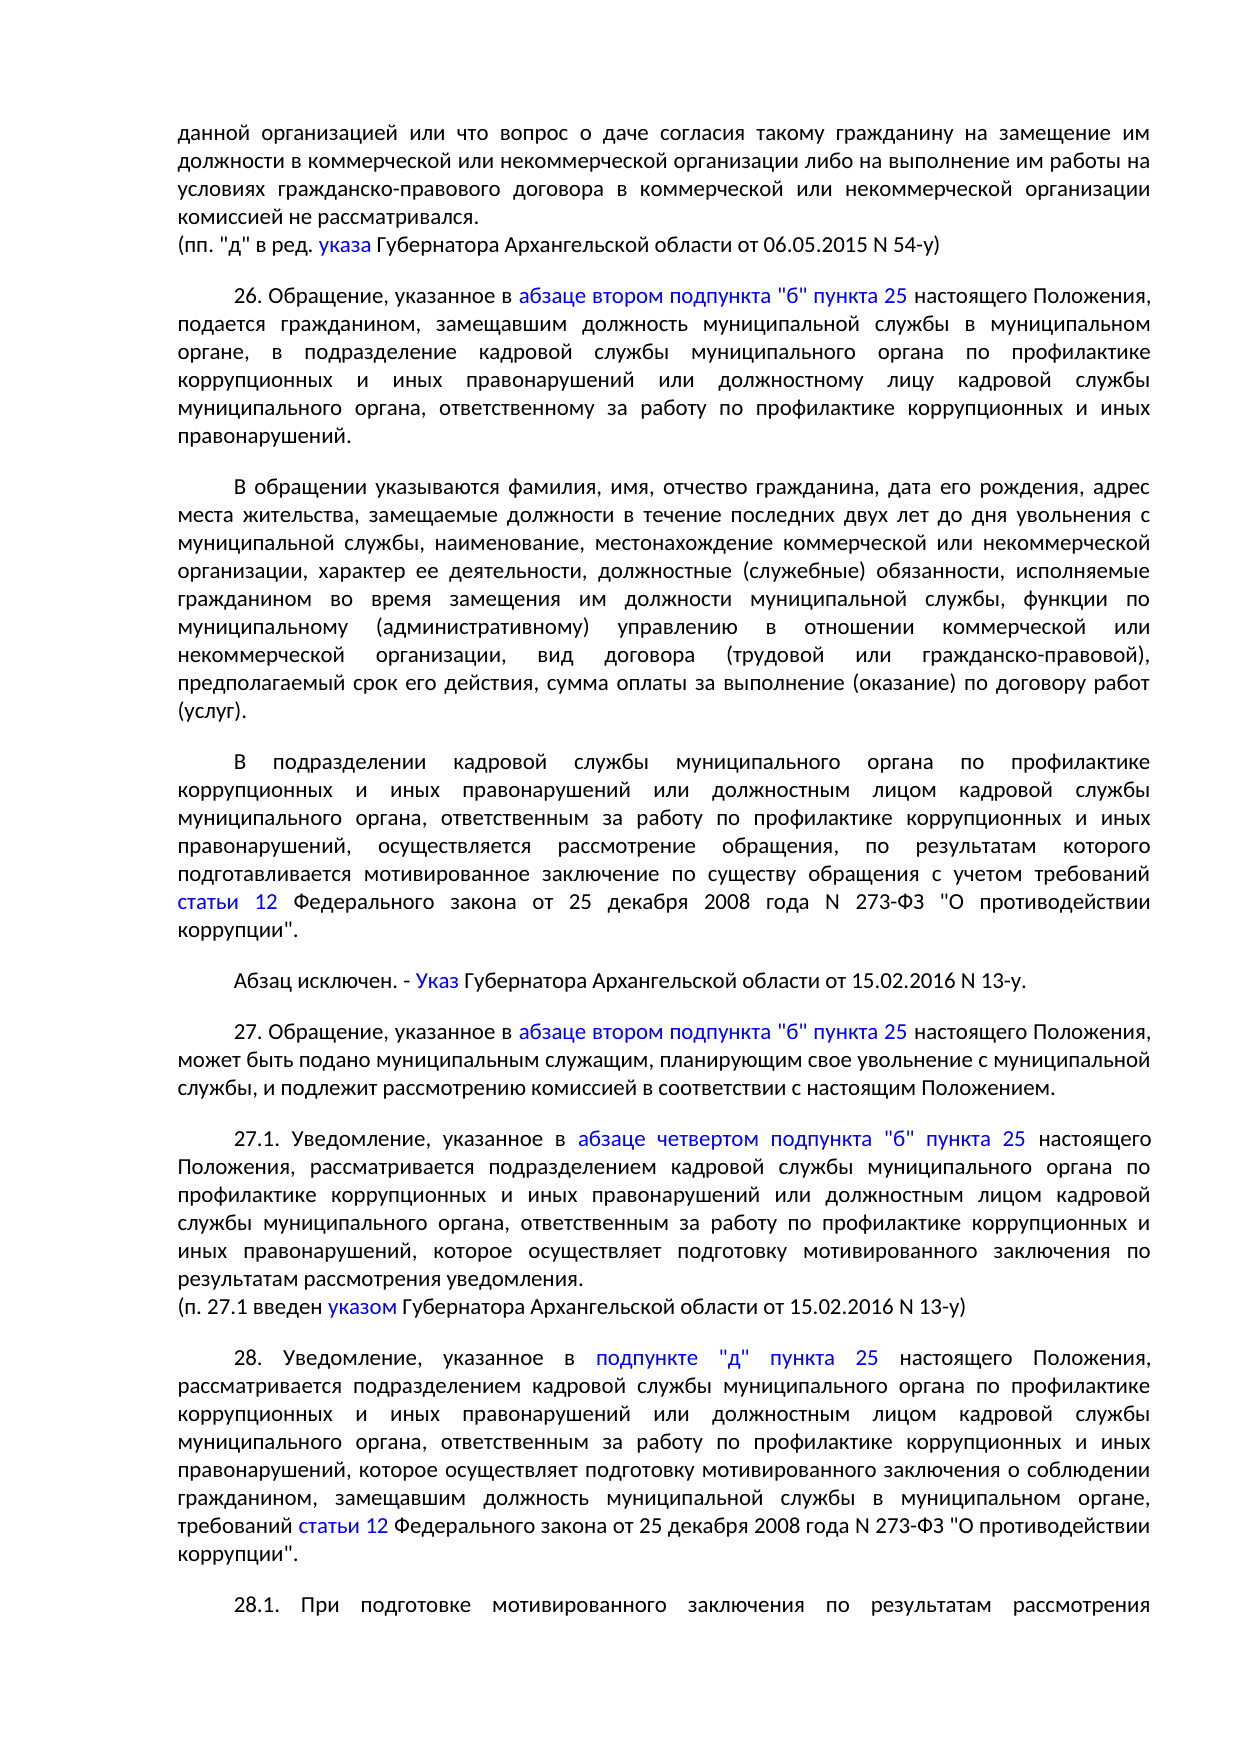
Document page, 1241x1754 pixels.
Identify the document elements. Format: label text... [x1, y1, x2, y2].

text Абзац исключен. - Указ Губернатора Архангельской области от 15.02.2016 N 13-у. [177, 966, 1152, 994]
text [177, 118, 1152, 230]
text 28. Уведомление, указанное в подпункте "д" пункта 25 настоящего Положения, рассматривается подразделением кадровой службы муниципального органа по профилактике коррупционных и иных правонарушений или должностным лицом кадровой службы муниципального органа, ответственным за работу по профилактике коррупционных и иных правонарушений, которое осуществляет подготовку мотивированного заключения о соблюдении гражданином, замещавшим должность муниципальной службы в муниципальном органе, требований статьи 12 Федерального закона от 25 декабря 2008 года N 273-ФЗ "О противодействии коррупции". [177, 1343, 1152, 1567]
text (пп. "д" в ред. указа Губернатора Архангельской области от 06.05.2015 N 54-у) [177, 230, 1152, 258]
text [177, 1590, 1152, 1618]
text 27. Обращение, указанное в абзаце втором подпункта "б" пункта 25 настоящего Положения, может быть подано муниципальным служащим, планирующим свое увольнение с муниципальной службы, и подлежит рассмотрению комиссией в соответствии с настоящим Положением. [177, 1017, 1152, 1101]
text (п. 27.1 введен указом Губернатора Архангельской области от 15.02.2016 N 13-у) [177, 1292, 1152, 1320]
text 26. Обращение, указанное в абзаце втором подпункта "б" пункта 25 настоящего Положения, подается гражданином, замещавшим должность муниципальной службы в муниципальном органе, в подразделение кадровой службы муниципального органа по профилактике коррупционных и иных правонарушений или должностному лицу кадровой службы муниципального органа, ответственному за работу по профилактике коррупционных и иных правонарушений. [177, 281, 1152, 449]
text 27.1. Уведомление, указанное в абзаце четвертом подпункта "б" пункта 25 настоящего Положения, рассматривается подразделением кадровой службы муниципального органа по профилактике коррупционных и иных правонарушений или должностным лицом кадровой службы муниципального органа, ответственным за работу по профилактике коррупционных и иных правонарушений, которое осуществляет подготовку мотивированного заключения по результатам рассмотрения уведомления. [177, 1124, 1152, 1292]
text В обращении указываются фамилия, имя, отчество гражданина, дата его рождения, адрес места жительства, замещаемые должности в течение последних двух лет до дня увольнения с муниципальной службы, наименование, местонахождение коммерческой или некоммерческой организации, характер ее деятельности, должностные (служебные) обязанности, исполняемые гражданином во время замещения им должности муниципальной службы, функции по муниципальному (административному) управлению в отношении коммерческой или некоммерческой организации, вид договора (трудовой или гражданско-правовой), предполагаемый срок его действия, сумма оплаты за выполнение (оказание) по договору работ (услуг). [177, 472, 1152, 724]
text В подразделении кадровой службы муниципального органа по профилактике коррупционных и иных правонарушений или должностным лицом кадровой службы муниципального органа, ответственным за работу по профилактике коррупционных и иных правонарушений, осуществляется рассмотрение обращения, по результатам которого подготавливается мотивированное заключение по существу обращения с учетом требований статьи 12 Федерального закона от 25 декабря 2008 года N 273-ФЗ "О противодействии коррупции". [177, 747, 1152, 943]
